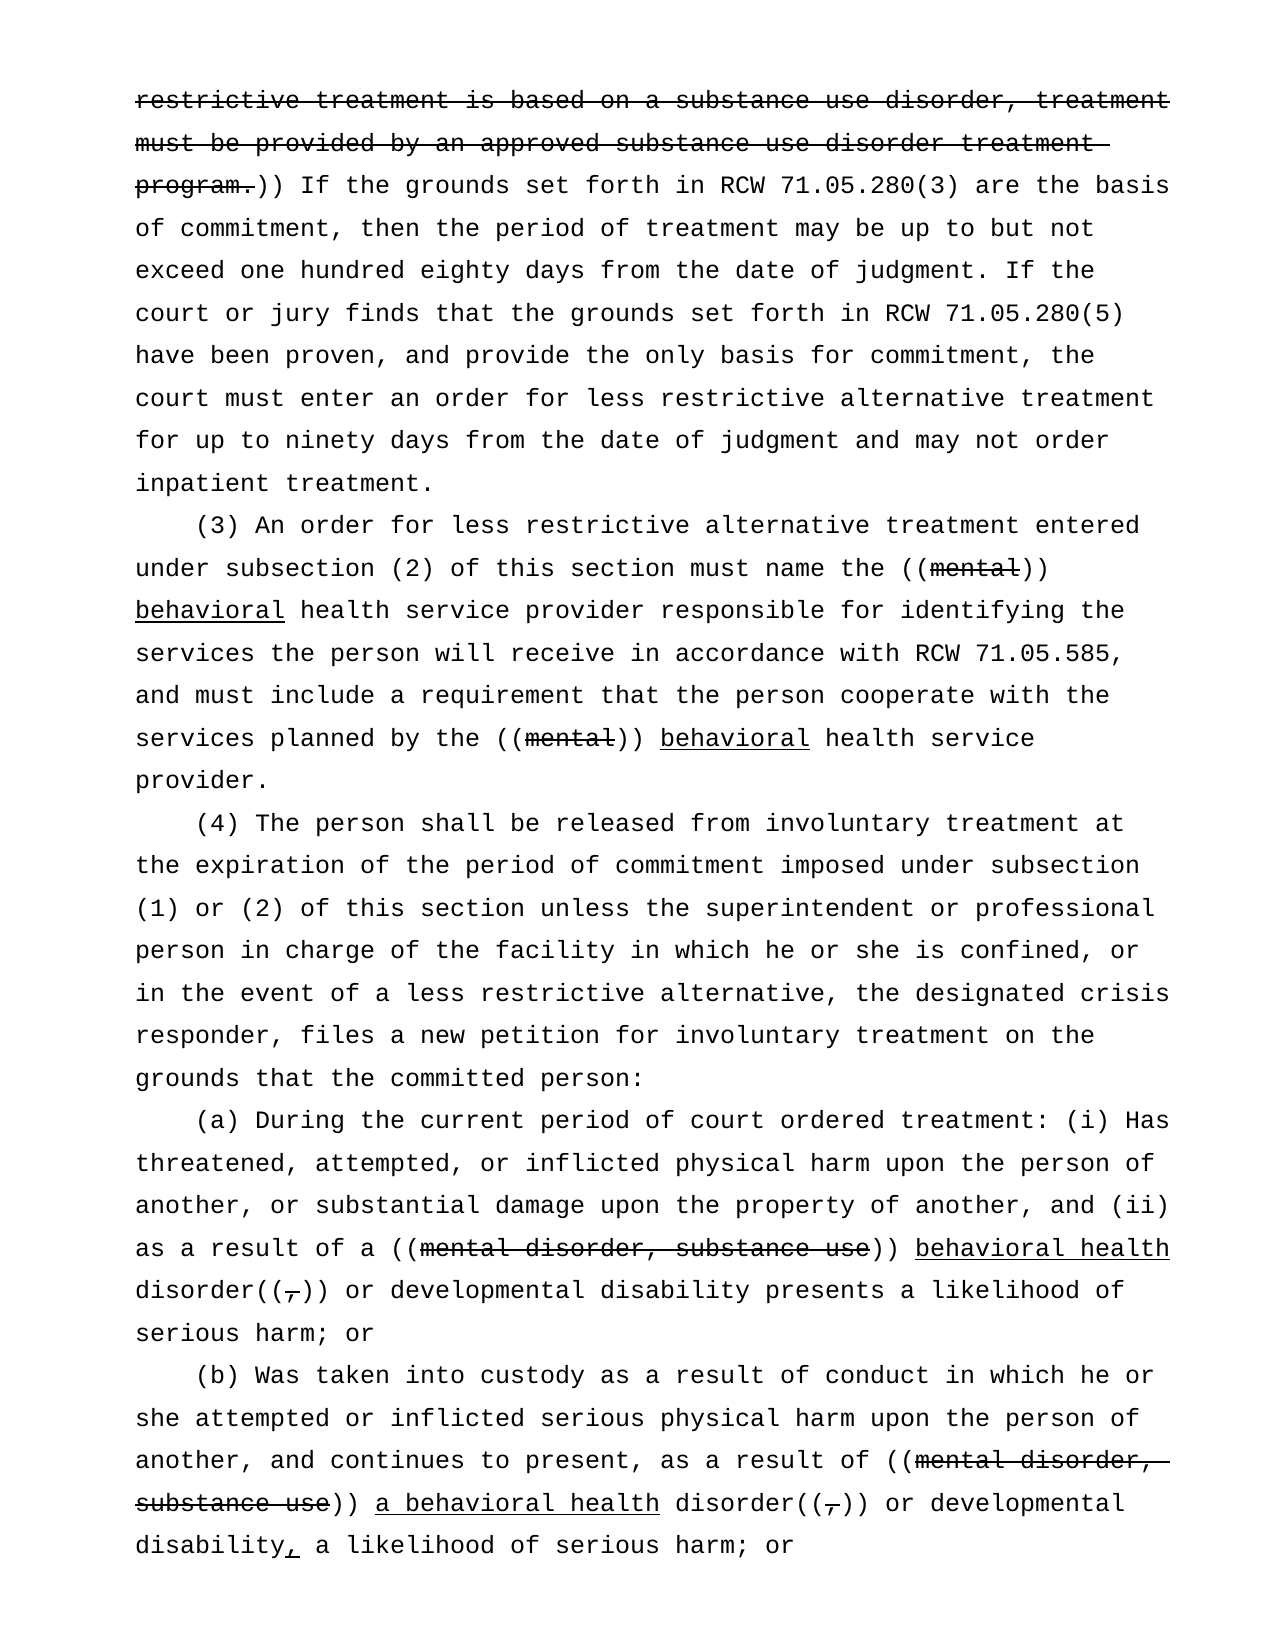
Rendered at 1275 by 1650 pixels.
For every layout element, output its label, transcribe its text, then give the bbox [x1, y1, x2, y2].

text (a) During the current period of court ordered treatment: (i) Has threatened, attempted, or inflicted physical harm upon the person of another, or substantial damage upon the property of another, and (ii) as a result of a ((mental disorder, substance use)) behavioral health disorder((,)) or developmental disability presents a likelihood of serious harm; or [135, 1095, 1170, 1350]
text (b) Was taken into custody as a result of conduct in which he or she attempted or inflicted serious physical harm upon the person of another, and continues to present, as a result of ((mental disorder, substance use)) a behavioral health disorder((,)) or developmental disability, a likelihood of serious harm; or [135, 1350, 1170, 1562]
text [135, 75, 1170, 101]
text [135, 103, 1170, 500]
text (3) An order for less restrictive alternative treatment entered under subsection (2) of this section must name the ((mental)) behavioral health service provider responsible for identifying the services the person will receive in accordance with RCW 71.05.585, and must include a requirement that the person cooperate with the services planned by the ((mental)) behavioral health service provider. [135, 500, 1170, 797]
text (4) The person shall be released from involuntary treatment at the expiration of the period of commitment imposed under subsection (1) or (2) of this section unless the superintendent or professional person in charge of the facility in which he or she is confined, or in the event of a less restrictive alternative, the designated crisis responder, files a new petition for involuntary treatment on the grounds that the committed person: [135, 797, 1170, 1095]
